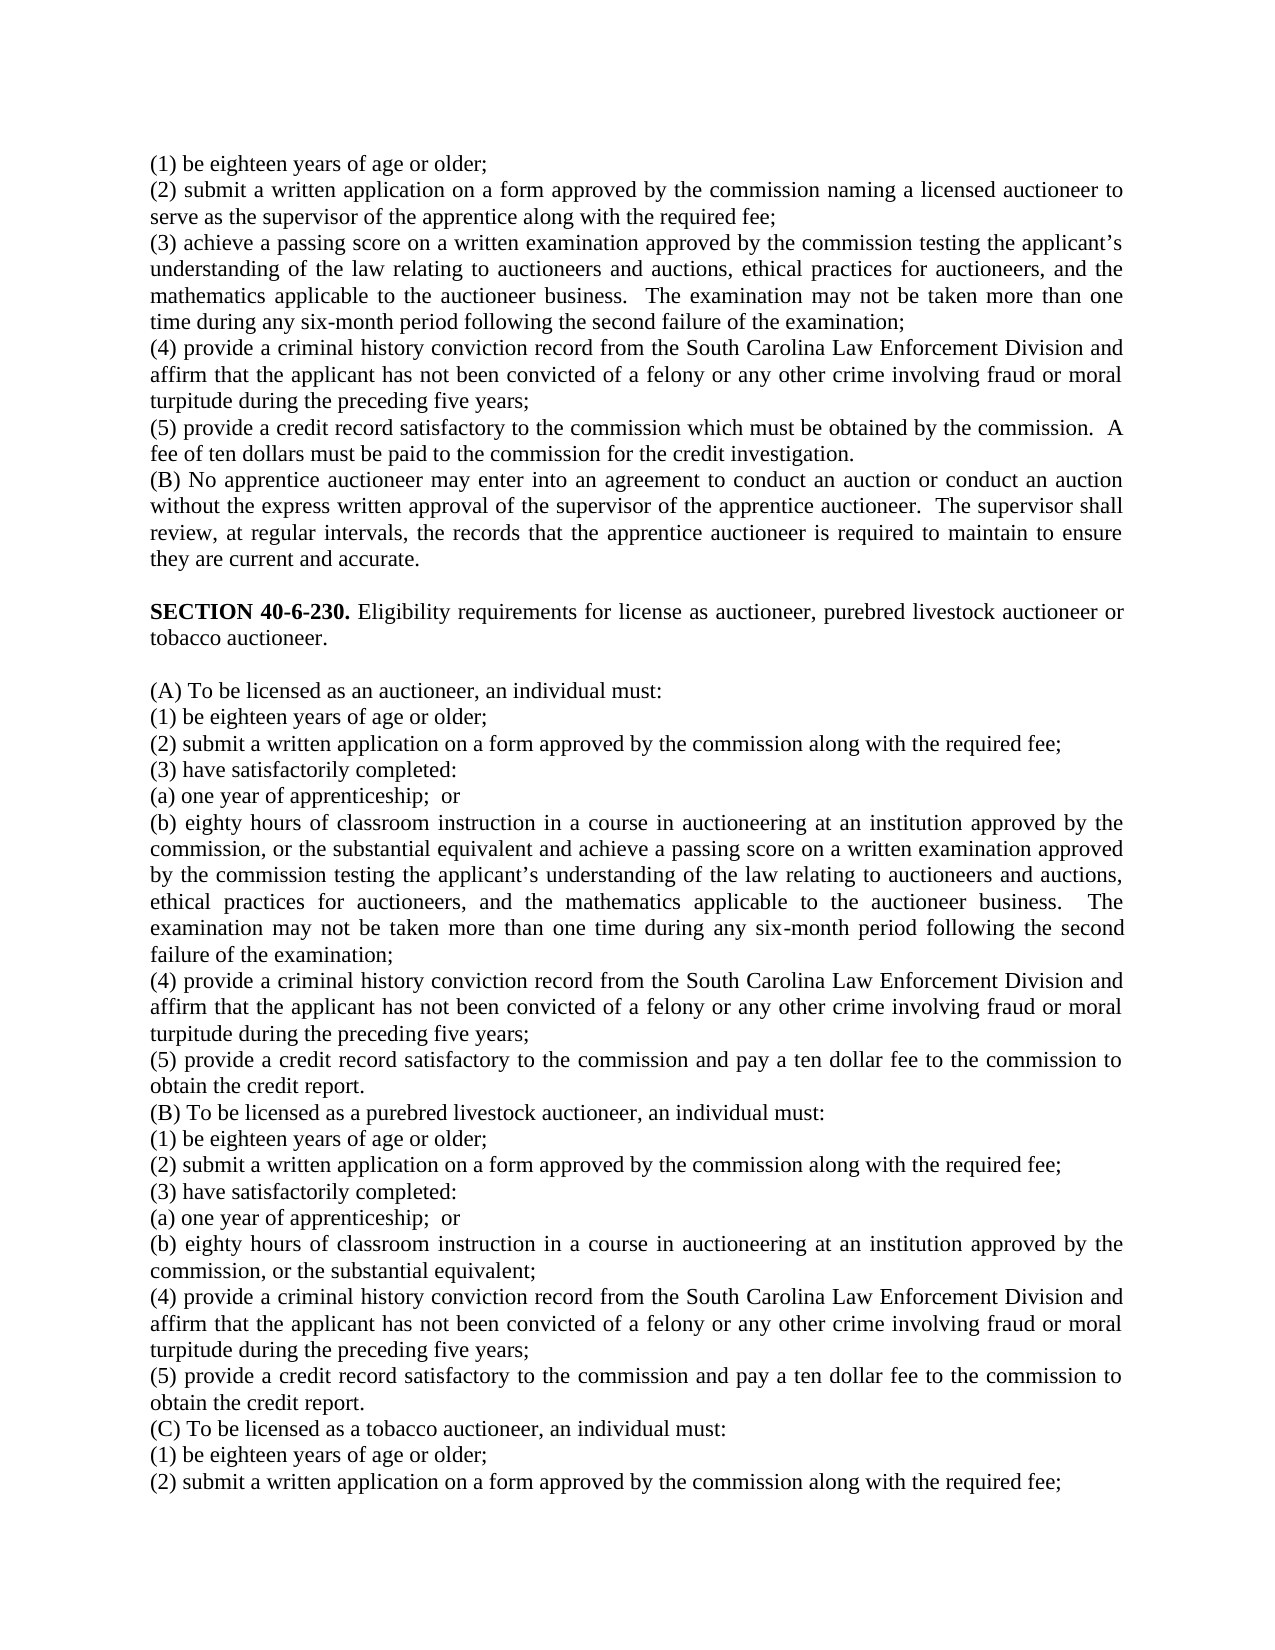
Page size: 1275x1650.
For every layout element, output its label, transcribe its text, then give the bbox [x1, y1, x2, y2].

text (3) have satisfactorily completed: [150, 1178, 1125, 1204]
text (a) one year of apprenticeship; or [150, 1204, 1125, 1231]
text (1) be eighteen years of age or older; [150, 1125, 1125, 1151]
text (C) To be licensed as a tobacco auctioneer, an individual must: [150, 1415, 1125, 1441]
text SECTION 40-6-230. Eligibility requirements for license as auctioneer, purebred livestock auctioneer or tobacco auctioneer. [150, 598, 1125, 651]
text (2) submit a written application on a form approved by the commission along with the required fee; [150, 1151, 1125, 1178]
text (A) To be licensed as an auctioneer, an individual must: [150, 677, 1125, 703]
text (1) be eighteen years of age or older; [150, 150, 1125, 176]
text (a) one year of apprenticeship; or [150, 782, 1125, 809]
text (3) achieve a passing score on a written examination approved by the commission testing the applicant’s understanding of the law relating to auctioneers and auctions, ethical practices for auctioneers, and the mathematics applicable to the auctioneer business. The examination may not be taken more than one time during any six-month period following the second failure of the examination; [150, 229, 1125, 334]
text (2) submit a written application on a form approved by the commission along with the required fee; [150, 1468, 1125, 1494]
text (B) To be licensed as a purebred livestock auctioneer, an individual must: [150, 1099, 1125, 1125]
text (B) No apprentice auctioneer may enter into an agreement to conduct an auction or conduct an auction without the express written approval of the supervisor of the apprentice auctioneer. The supervisor shall review, at regular intervals, the records that the apprentice auctioneer is required to maintain to ensure they are current and accurate. [150, 466, 1125, 572]
text (3) have satisfactorily completed: [150, 756, 1125, 782]
text (b) eighty hours of classroom instruction in a course in auctioneering at an institution approved by the commission, or the substantial equivalent and achieve a passing score on a written examination approved by the commission testing the applicant’s understanding of the law relating to auctioneers and auctions, ethical practices for auctioneers, and the mathematics applicable to the auctioneer business. The examination may not be taken more than one time during any six-month period following the second failure of the examination; [150, 809, 1125, 967]
text (5) provide a credit record satisfactory to the commission which must be obtained by the commission. A fee of ten dollars must be paid to the commission for the credit investigation. [150, 413, 1125, 466]
text (1) be eighteen years of age or older; [150, 1441, 1125, 1468]
text (2) submit a written application on a form approved by the commission naming a licensed auctioneer to serve as the supervisor of the apprentice along with the required fee; [150, 176, 1125, 229]
text (5) provide a credit record satisfactory to the commission and pay a ten dollar fee to the commission to obtain the credit report. [150, 1046, 1125, 1099]
text (5) provide a credit record satisfactory to the commission and pay a ten dollar fee to the commission to obtain the credit report. [150, 1362, 1125, 1415]
text (2) submit a written application on a form approved by the commission along with the required fee; [150, 730, 1125, 756]
text (1) be eighteen years of age or older; [150, 703, 1125, 730]
text (b) eighty hours of classroom instruction in a course in auctioneering at an institution approved by the commission, or the substantial equivalent; [150, 1231, 1125, 1283]
